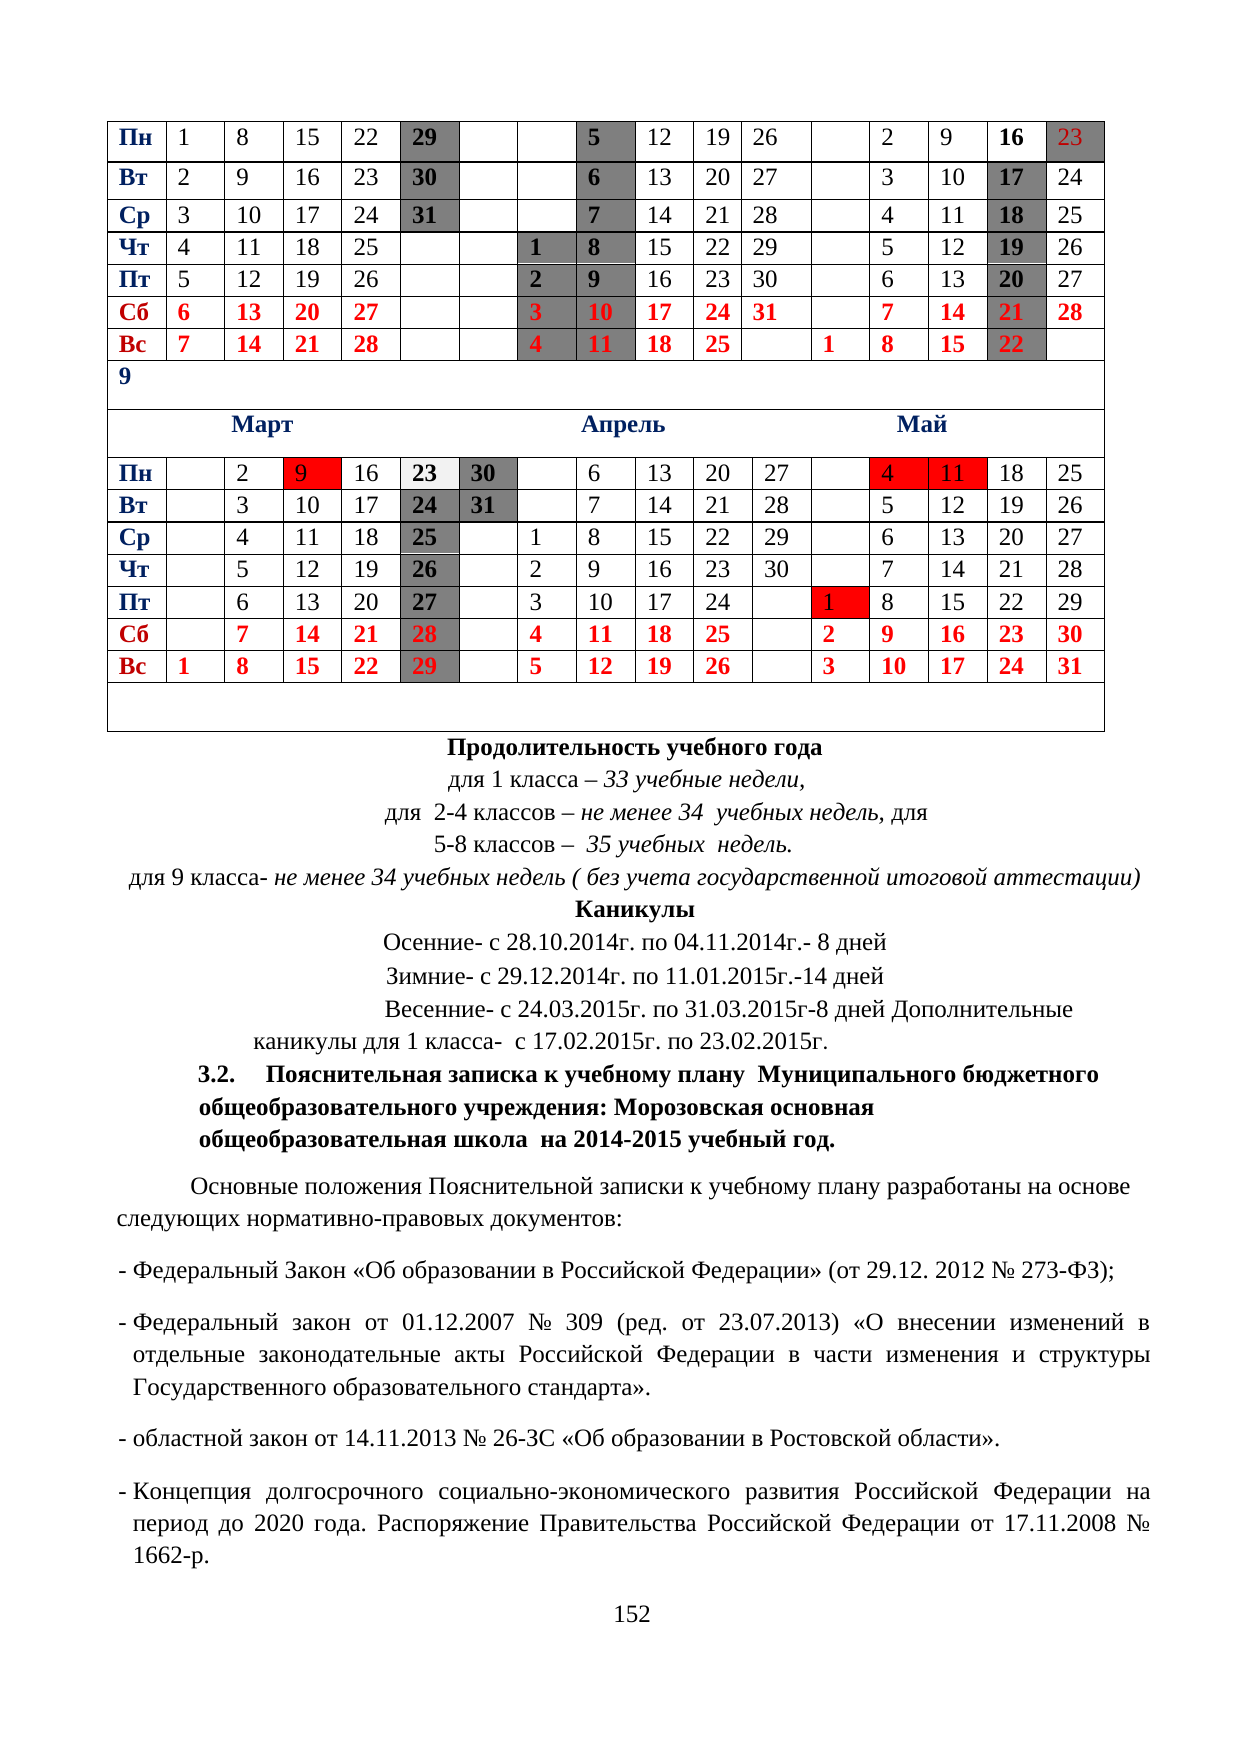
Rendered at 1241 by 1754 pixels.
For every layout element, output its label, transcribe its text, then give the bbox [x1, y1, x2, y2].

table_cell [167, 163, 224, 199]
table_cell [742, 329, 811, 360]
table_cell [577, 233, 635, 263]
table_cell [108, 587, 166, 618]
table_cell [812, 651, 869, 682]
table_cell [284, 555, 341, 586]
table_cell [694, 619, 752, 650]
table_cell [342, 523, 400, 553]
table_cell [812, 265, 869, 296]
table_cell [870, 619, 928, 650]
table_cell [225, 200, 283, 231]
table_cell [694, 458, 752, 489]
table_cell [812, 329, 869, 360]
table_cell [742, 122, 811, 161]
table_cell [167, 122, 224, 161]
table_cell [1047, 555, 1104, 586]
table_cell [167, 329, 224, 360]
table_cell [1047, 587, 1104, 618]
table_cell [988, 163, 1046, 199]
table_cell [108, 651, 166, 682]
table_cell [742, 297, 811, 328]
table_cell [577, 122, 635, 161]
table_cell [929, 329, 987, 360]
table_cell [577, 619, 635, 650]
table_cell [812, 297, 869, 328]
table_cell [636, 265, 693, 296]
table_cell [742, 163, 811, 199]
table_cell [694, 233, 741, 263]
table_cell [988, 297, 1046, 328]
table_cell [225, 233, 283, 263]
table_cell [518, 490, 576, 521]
text Зимние- с 29.12.2014г. по 11.01.2015г.-14 дней [386, 961, 1152, 989]
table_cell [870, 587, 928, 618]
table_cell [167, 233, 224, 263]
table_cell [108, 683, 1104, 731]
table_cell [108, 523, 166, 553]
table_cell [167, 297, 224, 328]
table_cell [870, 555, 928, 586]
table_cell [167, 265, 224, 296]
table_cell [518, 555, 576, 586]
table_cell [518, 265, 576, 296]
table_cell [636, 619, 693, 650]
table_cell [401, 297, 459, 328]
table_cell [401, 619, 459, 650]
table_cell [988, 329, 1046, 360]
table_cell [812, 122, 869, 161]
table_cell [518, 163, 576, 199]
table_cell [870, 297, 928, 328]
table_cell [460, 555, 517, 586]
text Осенние- с 28.10.2014г. по 04.11.2014г.- 8 дней [383, 927, 1152, 956]
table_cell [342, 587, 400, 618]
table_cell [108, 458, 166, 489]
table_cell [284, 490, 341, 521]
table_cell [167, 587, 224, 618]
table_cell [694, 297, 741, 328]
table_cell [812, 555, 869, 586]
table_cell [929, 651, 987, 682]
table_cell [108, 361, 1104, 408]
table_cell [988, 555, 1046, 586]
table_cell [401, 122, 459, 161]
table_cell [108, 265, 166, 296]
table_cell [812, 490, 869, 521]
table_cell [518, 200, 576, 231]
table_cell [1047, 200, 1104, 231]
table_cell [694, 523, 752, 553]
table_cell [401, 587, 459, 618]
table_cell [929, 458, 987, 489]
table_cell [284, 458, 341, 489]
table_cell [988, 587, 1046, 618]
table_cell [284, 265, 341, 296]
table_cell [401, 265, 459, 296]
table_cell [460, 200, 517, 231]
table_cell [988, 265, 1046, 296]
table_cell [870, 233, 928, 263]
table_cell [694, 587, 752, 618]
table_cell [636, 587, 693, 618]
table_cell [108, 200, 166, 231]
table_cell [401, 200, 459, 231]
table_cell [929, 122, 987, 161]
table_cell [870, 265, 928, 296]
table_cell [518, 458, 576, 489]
text Продолительность учебного года для 1 класса – 33 учебные недели, [447, 732, 1157, 793]
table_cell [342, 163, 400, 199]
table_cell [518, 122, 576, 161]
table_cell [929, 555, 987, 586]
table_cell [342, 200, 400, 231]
list Федеральный Закон «Об образовании в Российской Федерации» (от 29.12. 2012 № 273-ФЗ); [118, 1255, 1152, 1283]
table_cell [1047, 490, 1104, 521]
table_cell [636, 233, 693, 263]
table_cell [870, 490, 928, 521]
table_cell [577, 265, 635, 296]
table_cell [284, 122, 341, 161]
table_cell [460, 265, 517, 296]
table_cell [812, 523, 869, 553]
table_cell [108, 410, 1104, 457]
list Пояснительная записка к учебному плану Муниципального бюджетного общеобразовательного учреждения: Морозовская основная общеобразовательная школа на 2014-2015 учебный год. [198, 1059, 1129, 1153]
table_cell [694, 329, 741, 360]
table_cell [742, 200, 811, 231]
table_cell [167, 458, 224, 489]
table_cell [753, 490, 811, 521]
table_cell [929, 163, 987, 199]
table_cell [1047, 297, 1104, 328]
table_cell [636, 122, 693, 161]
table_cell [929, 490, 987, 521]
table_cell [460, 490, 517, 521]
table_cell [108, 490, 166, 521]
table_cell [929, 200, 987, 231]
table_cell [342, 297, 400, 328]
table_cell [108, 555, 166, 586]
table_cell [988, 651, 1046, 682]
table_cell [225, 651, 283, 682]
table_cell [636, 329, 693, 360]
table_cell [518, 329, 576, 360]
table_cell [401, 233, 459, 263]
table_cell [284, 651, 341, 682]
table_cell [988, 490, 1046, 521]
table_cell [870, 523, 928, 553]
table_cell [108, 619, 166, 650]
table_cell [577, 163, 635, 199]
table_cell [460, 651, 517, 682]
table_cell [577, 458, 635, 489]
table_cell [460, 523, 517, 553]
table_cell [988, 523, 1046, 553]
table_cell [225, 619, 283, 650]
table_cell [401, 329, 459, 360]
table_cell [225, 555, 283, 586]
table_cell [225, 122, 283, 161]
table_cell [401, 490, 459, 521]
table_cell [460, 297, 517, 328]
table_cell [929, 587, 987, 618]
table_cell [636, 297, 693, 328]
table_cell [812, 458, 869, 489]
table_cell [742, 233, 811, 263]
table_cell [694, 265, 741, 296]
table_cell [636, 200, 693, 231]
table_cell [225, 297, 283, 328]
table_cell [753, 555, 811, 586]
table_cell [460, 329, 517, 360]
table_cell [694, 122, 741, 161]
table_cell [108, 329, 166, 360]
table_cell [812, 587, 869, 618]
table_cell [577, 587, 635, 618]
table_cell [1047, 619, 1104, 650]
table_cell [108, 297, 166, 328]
text Основные положения Пояснительной записки к учебному плану разработаны на основе следующих нормативно-правовых документов: [116, 1171, 1152, 1232]
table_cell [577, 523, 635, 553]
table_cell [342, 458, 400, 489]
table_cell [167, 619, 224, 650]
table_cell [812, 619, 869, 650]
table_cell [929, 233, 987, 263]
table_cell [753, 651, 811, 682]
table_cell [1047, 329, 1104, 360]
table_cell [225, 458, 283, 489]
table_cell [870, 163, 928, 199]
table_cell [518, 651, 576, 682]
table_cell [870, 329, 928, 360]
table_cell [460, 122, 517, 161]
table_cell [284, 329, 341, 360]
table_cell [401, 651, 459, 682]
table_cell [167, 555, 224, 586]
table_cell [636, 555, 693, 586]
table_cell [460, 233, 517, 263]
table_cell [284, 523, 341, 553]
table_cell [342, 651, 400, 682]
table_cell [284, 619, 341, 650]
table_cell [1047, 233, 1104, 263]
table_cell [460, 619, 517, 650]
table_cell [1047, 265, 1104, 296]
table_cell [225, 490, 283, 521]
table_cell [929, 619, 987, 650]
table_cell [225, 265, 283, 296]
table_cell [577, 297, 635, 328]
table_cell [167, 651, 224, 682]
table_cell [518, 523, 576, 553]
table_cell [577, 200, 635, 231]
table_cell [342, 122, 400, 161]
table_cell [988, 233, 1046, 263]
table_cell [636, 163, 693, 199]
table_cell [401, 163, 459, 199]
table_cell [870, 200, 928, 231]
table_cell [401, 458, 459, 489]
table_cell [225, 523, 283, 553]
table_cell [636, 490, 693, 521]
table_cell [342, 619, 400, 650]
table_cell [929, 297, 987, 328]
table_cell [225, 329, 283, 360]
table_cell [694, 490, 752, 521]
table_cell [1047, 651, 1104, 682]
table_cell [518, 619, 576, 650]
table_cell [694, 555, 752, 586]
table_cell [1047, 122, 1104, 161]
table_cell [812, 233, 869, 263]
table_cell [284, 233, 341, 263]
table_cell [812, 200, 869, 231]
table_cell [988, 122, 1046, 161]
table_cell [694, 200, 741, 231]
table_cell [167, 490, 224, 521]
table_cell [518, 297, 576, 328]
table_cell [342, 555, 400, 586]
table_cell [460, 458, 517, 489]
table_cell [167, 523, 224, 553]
text для 2-4 классов – не менее 34 учебных недель, для 5-8 классов – 35 учебных недель. [384, 797, 928, 857]
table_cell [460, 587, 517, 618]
text для 9 класса- не менее 34 учебных недель ( без учета государственной итоговой аттестации) Каникулы [128, 862, 1157, 923]
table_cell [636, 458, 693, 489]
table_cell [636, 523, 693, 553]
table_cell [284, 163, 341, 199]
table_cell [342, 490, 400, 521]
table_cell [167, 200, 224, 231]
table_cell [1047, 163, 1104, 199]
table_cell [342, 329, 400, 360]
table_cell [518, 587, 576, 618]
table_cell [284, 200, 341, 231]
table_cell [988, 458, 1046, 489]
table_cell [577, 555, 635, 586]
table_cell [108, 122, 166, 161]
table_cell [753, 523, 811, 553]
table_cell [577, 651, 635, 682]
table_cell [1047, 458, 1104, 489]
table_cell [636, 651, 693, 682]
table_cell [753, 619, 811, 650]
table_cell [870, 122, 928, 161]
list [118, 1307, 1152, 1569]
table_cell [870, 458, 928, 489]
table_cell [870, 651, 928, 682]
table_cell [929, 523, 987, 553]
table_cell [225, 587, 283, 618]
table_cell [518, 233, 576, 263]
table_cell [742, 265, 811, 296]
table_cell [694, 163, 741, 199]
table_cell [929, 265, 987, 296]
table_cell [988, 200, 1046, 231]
text Весенние- с 24.03.2015г. по 31.03.2015г-8 дней Дополнительные каникулы для 1 класса- с 17.02.2015г. по 23.02.2015г. [253, 994, 1074, 1055]
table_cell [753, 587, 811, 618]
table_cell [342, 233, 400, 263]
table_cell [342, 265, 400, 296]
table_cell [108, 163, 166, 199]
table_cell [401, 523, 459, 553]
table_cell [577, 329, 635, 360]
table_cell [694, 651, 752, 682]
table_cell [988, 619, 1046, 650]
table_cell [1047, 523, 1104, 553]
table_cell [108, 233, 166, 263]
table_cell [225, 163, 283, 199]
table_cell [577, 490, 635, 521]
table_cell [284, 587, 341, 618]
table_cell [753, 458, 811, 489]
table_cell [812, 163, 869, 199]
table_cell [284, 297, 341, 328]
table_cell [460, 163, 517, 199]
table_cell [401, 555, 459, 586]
